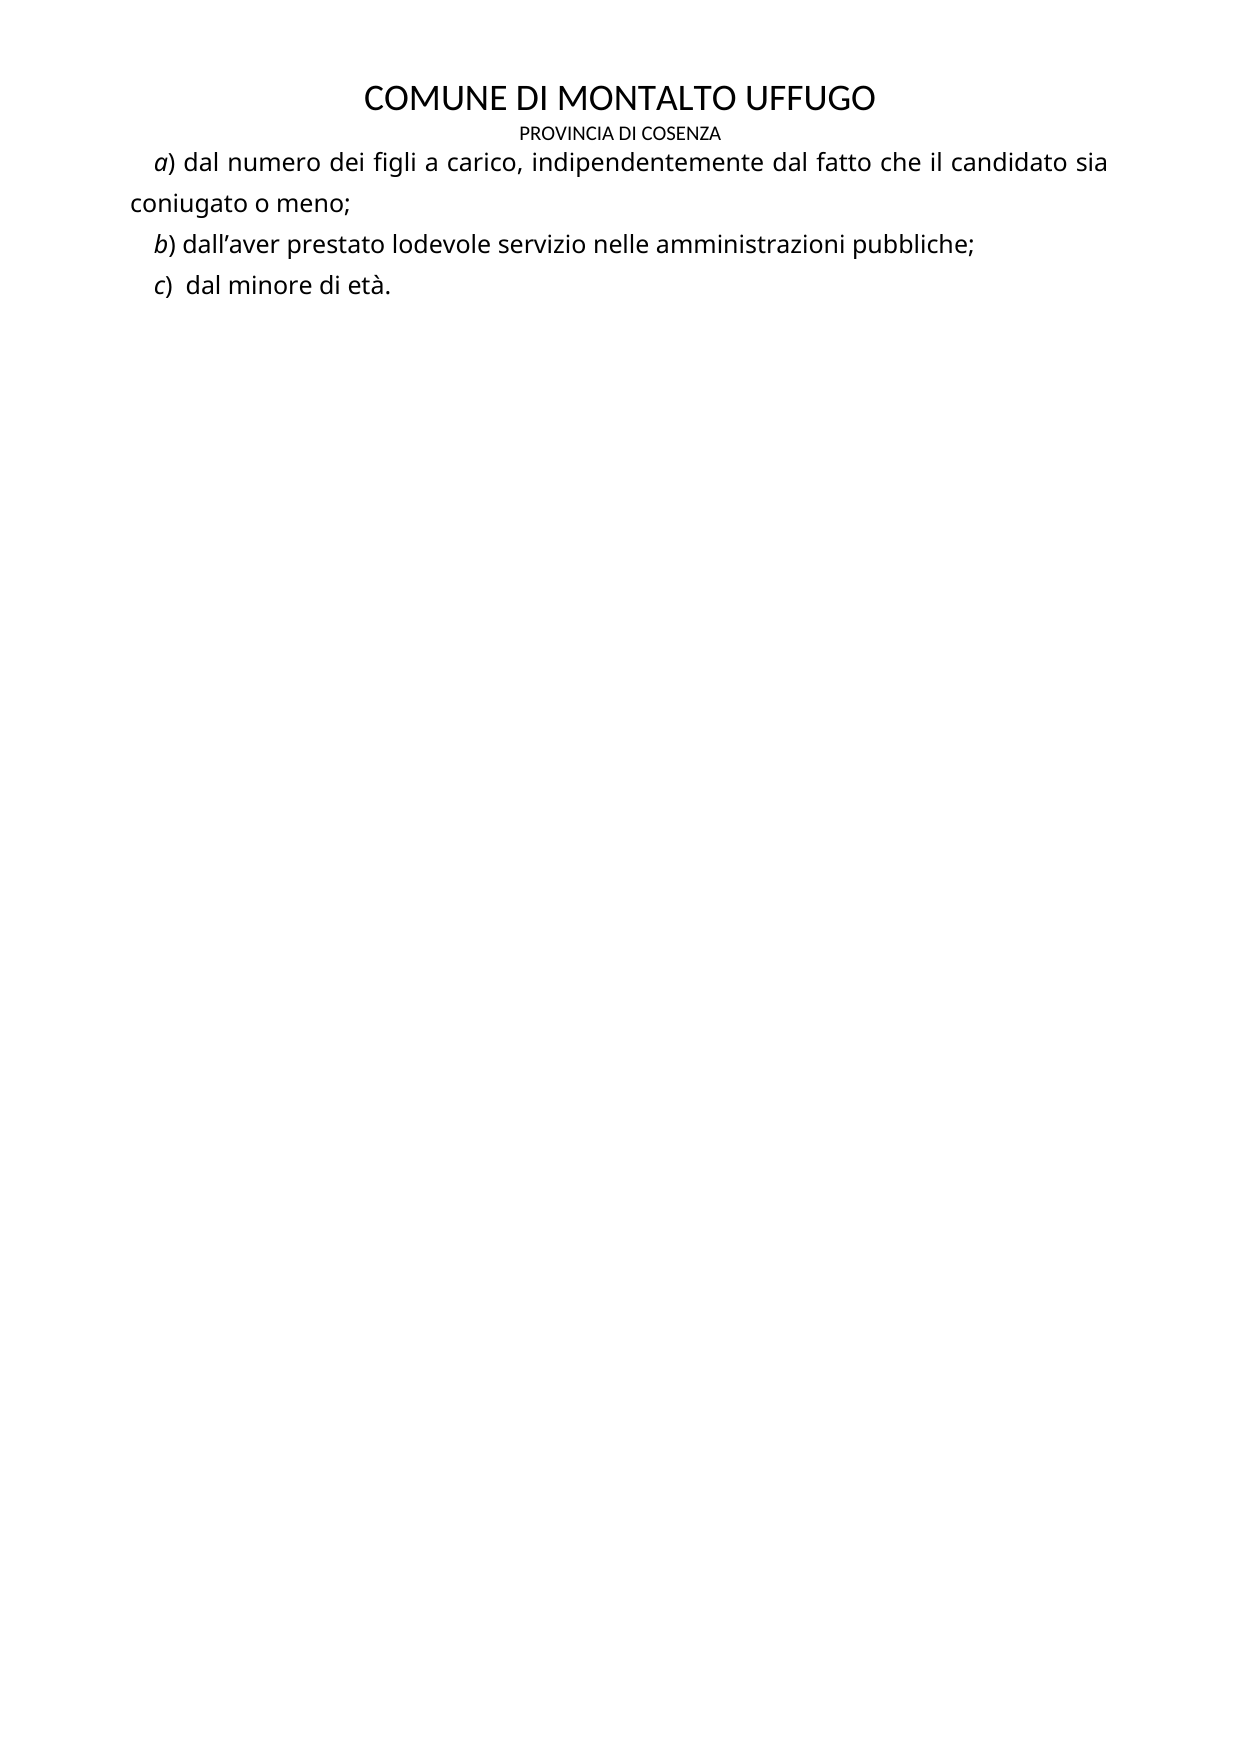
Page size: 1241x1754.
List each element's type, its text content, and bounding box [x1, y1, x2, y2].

text b) dall’aver prestato lodevole servizio nelle amministrazioni pubbliche; [130, 227, 1110, 261]
text a) dal numero dei figli a carico, indipendentemente dal fatto che il candidato sia coniugato o meno; [130, 145, 1110, 220]
text c) dal minore di età. [130, 268, 1110, 302]
